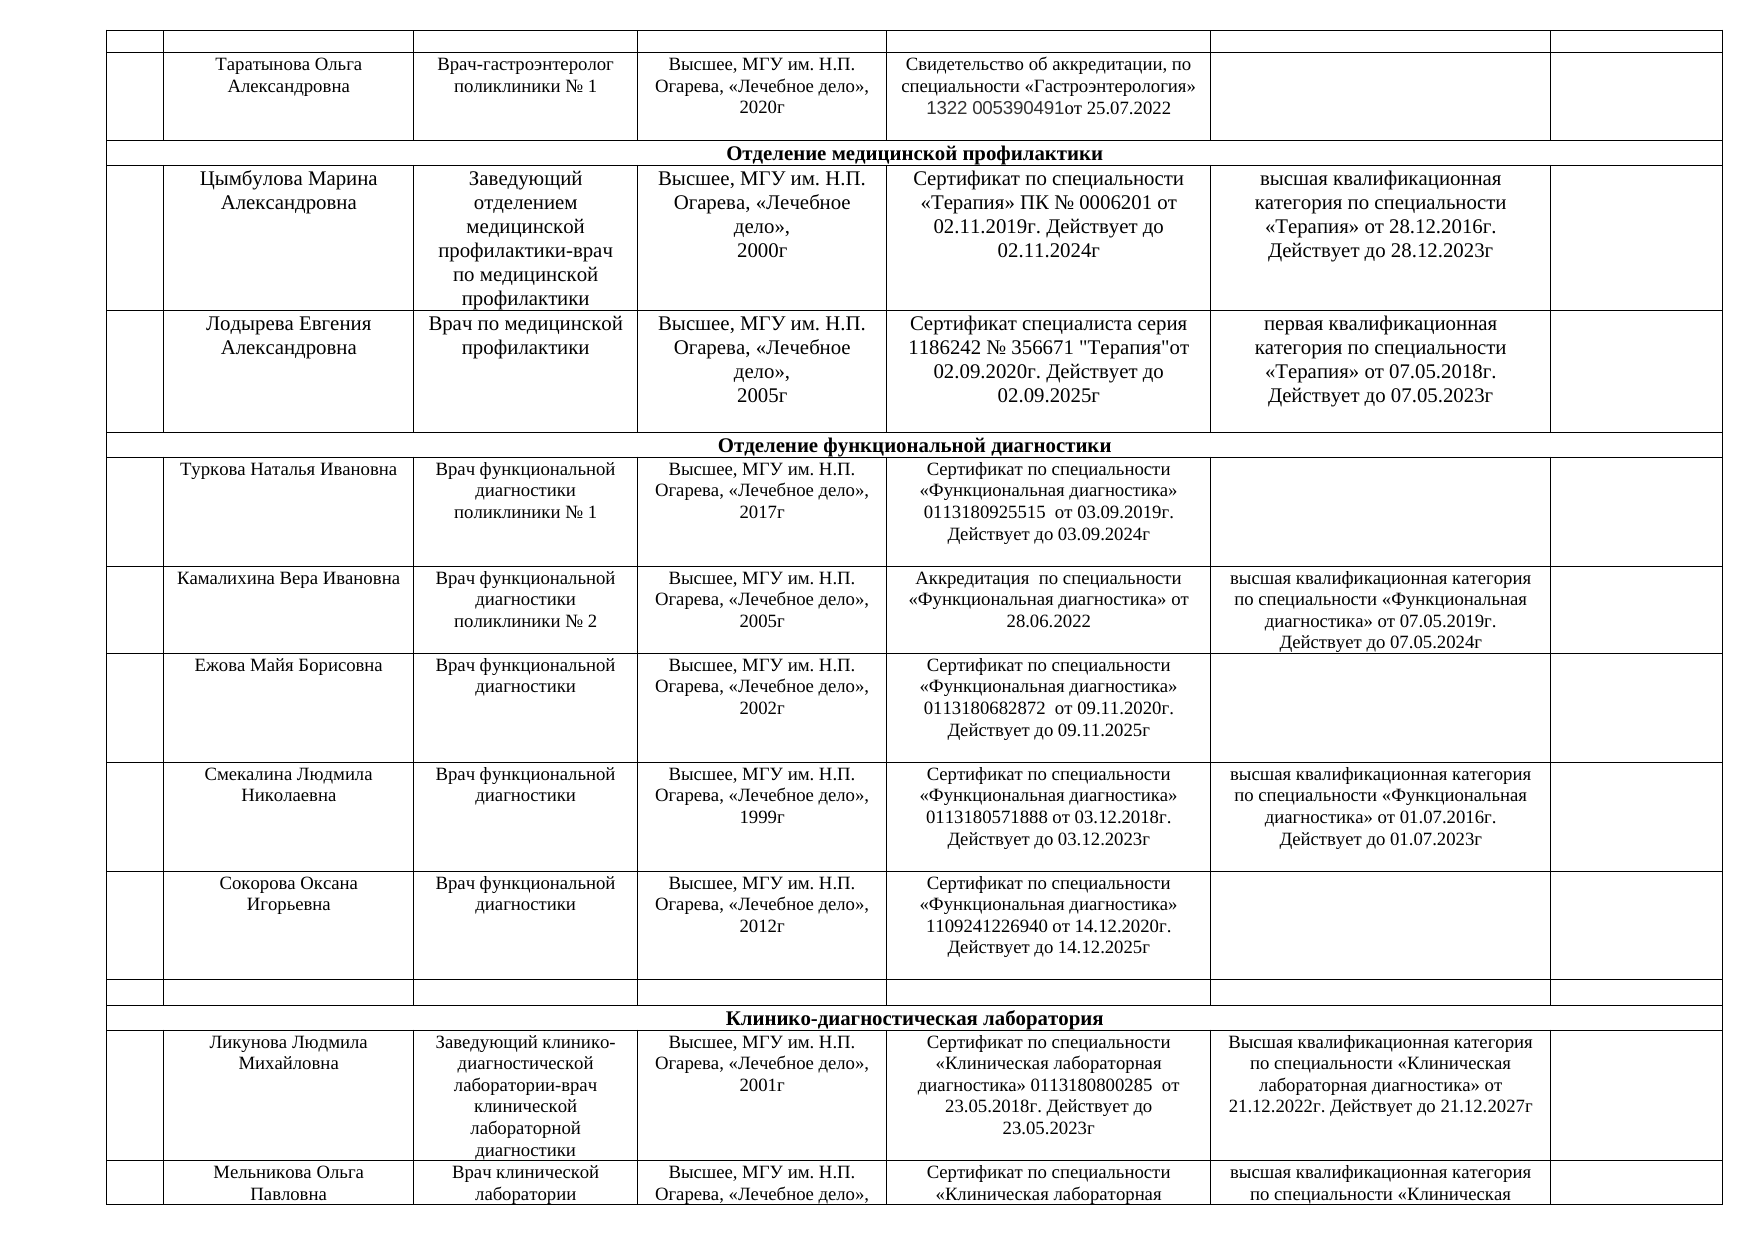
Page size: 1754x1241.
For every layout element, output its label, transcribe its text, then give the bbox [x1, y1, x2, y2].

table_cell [887, 1161, 1210, 1204]
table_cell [164, 1161, 413, 1204]
table_cell Туркова Наталья Ивановна [164, 458, 413, 566]
table_cell Свидетельство об аккредитации, по специальности «Гастроэнтерология» 1322 005390491от 25.07.2022 [887, 53, 1210, 140]
table_cell [107, 31, 163, 52]
table_cell [1551, 53, 1722, 140]
table_cell [1211, 980, 1550, 1004]
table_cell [414, 1161, 637, 1204]
table_cell [1551, 1161, 1722, 1204]
table_cell Высшее, МГУ им. Н.П. Огарева, «Лечебное дело», 2017г [638, 458, 886, 566]
table_cell Смекалина Людмила Николаевна [164, 763, 413, 871]
table_cell Врач-гастроэнтеролог поликлиники № 1 [414, 53, 637, 140]
table_cell [107, 763, 163, 871]
table_cell [887, 980, 1210, 1004]
table_cell Отделение функциональной диагностики [107, 433, 1722, 457]
table_cell Высшее, МГУ им. Н.П. Огарева, «Лечебное дело», 2005г [638, 567, 886, 653]
table_cell Сертификат по специальности «Функциональная диагностика» 0113180925515 от 03.09.2019г. Действует до 03.09.2024г [887, 458, 1210, 566]
table_cell [414, 980, 637, 1004]
table_cell [107, 980, 163, 1004]
table_cell [1551, 458, 1722, 566]
table_cell [1551, 654, 1722, 762]
table_cell [107, 872, 163, 979]
table_cell [1211, 53, 1550, 140]
table_cell [107, 567, 163, 653]
table_cell Врач функциональной диагностики [414, 654, 637, 762]
table_cell Высшее, МГУ им. Н.П. Огарева, «Лечебное дело», 2012г [638, 872, 886, 979]
table_cell Лодырева Евгения Александровна [164, 311, 413, 432]
table_cell [107, 166, 163, 310]
table_cell [1551, 980, 1722, 1004]
table_cell Высшее, МГУ им. Н.П. Огарева, «Лечебное дело», 2001г [638, 1031, 886, 1160]
table_cell Врач функциональной диагностики [414, 763, 637, 871]
table_cell [1211, 458, 1550, 566]
table_cell Сертификат по специальности «Функциональная диагностика» 1109241226940 от 14.12.2020г. Действует до 14.12.2025г [887, 872, 1210, 979]
table_cell [1551, 31, 1722, 52]
table_cell Сертификат по специальности «Функциональная диагностика» 0113180682872 от 09.11.2020г. Действует до 09.11.2025г [887, 654, 1210, 762]
table_cell Клинико-диагностическая лаборатория [107, 1006, 1722, 1029]
table_cell Сертификат специалиста серия 1186242 № 356671 "Терапия"от 02.09.2020г. Действует до 02.09.2025г [887, 311, 1210, 432]
table_cell Заведующий клинико-диагностической лаборатории-врач клинической лабораторной диагностики [414, 1031, 637, 1160]
table_cell Врач функциональной диагностики [414, 872, 637, 979]
table_cell [1211, 31, 1550, 52]
table_cell [1551, 763, 1722, 871]
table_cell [164, 31, 413, 52]
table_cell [1211, 1161, 1550, 1204]
table_cell Ликунова Людмила Михайловна [164, 1031, 413, 1160]
table_cell высшая квалификационная категория по специальности «Терапия» от 28.12.2016г. Действует до 28.12.2023г [1211, 166, 1550, 310]
table_cell [1551, 166, 1722, 310]
table_cell Камалихина Вера Ивановна [164, 567, 413, 653]
table_cell [107, 1031, 163, 1160]
table_cell Отделение медицинской профилактики [107, 141, 1722, 165]
table_cell [107, 654, 163, 762]
table_cell Сертификат по специальности «Терапия» ПК № 0006201 от 02.11.2019г. Действует до 02.11.2024г [887, 166, 1210, 310]
table_cell Цымбулова Марина Александровна [164, 166, 413, 310]
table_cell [887, 31, 1210, 52]
table_cell Ежова Майя Борисовна [164, 654, 413, 762]
table_cell [1211, 654, 1550, 762]
table_cell [1551, 1031, 1722, 1160]
table_cell [107, 458, 163, 566]
table_cell Сертификат по специальности «Клиническая лабораторная диагностика» 0113180800285 от 23.05.2018г. Действует до 23.05.2023г [887, 1031, 1210, 1160]
table_cell Заведующий отделением медицинской профилактики-врач по медицинской профилактики [414, 166, 637, 310]
table_cell Врач функциональной диагностики поликлиники № 2 [414, 567, 637, 653]
table_cell Высшее, МГУ им. Н.П. Огарева, «Лечебное дело», 2020г [638, 53, 886, 140]
table_cell Высшее, МГУ им. Н.П. Огарева, «Лечебное дело», 2000г [638, 166, 886, 310]
table_cell Сокорова Оксана Игорьевна [164, 872, 413, 979]
table_cell первая квалификационная категория по специальности «Терапия» от 07.05.2018г. Действует до 07.05.2023г [1211, 311, 1550, 432]
table_cell Высшее, МГУ им. Н.П. Огарева, «Лечебное дело», 1999г [638, 763, 886, 871]
table_cell высшая квалификационная категория по специальности «Функциональная диагностика» от 07.05.2019г. Действует до 07.05.2024г [1211, 567, 1550, 653]
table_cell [638, 1161, 886, 1204]
table_cell [107, 1161, 163, 1204]
table_cell Высшее, МГУ им. Н.П. Огарева, «Лечебное дело», 2002г [638, 654, 886, 762]
table_cell [1551, 872, 1722, 979]
table_cell Сертификат по специальности «Функциональная диагностика» 0113180571888 от 03.12.2018г. Действует до 03.12.2023г [887, 763, 1210, 871]
table_cell Аккредитация по специальности «Функциональная диагностика» от 28.06.2022 [887, 567, 1210, 653]
table_cell Таратынова Ольга Александровна [164, 53, 413, 140]
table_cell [638, 31, 886, 52]
table_cell [1551, 567, 1722, 653]
table_cell Врач функциональной диагностики поликлиники № 1 [414, 458, 637, 566]
table_cell [107, 53, 163, 140]
table_cell [638, 980, 886, 1004]
table_cell [164, 980, 413, 1004]
table_cell Высшее, МГУ им. Н.П. Огарева, «Лечебное дело», 2005г [638, 311, 886, 432]
table_cell высшая квалификационная категория по специальности «Функциональная диагностика» от 01.07.2016г. Действует до 01.07.2023г [1211, 763, 1550, 871]
table_cell Врач по медицинской профилактики [414, 311, 637, 432]
table_cell Высшая квалификационная категория по специальности «Клиническая лабораторная диагностика» от 21.12.2022г. Действует до 21.12.2027г [1211, 1031, 1550, 1160]
table_cell [107, 311, 163, 432]
table_cell [1551, 311, 1722, 432]
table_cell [414, 31, 637, 52]
table_cell [1211, 872, 1550, 979]
